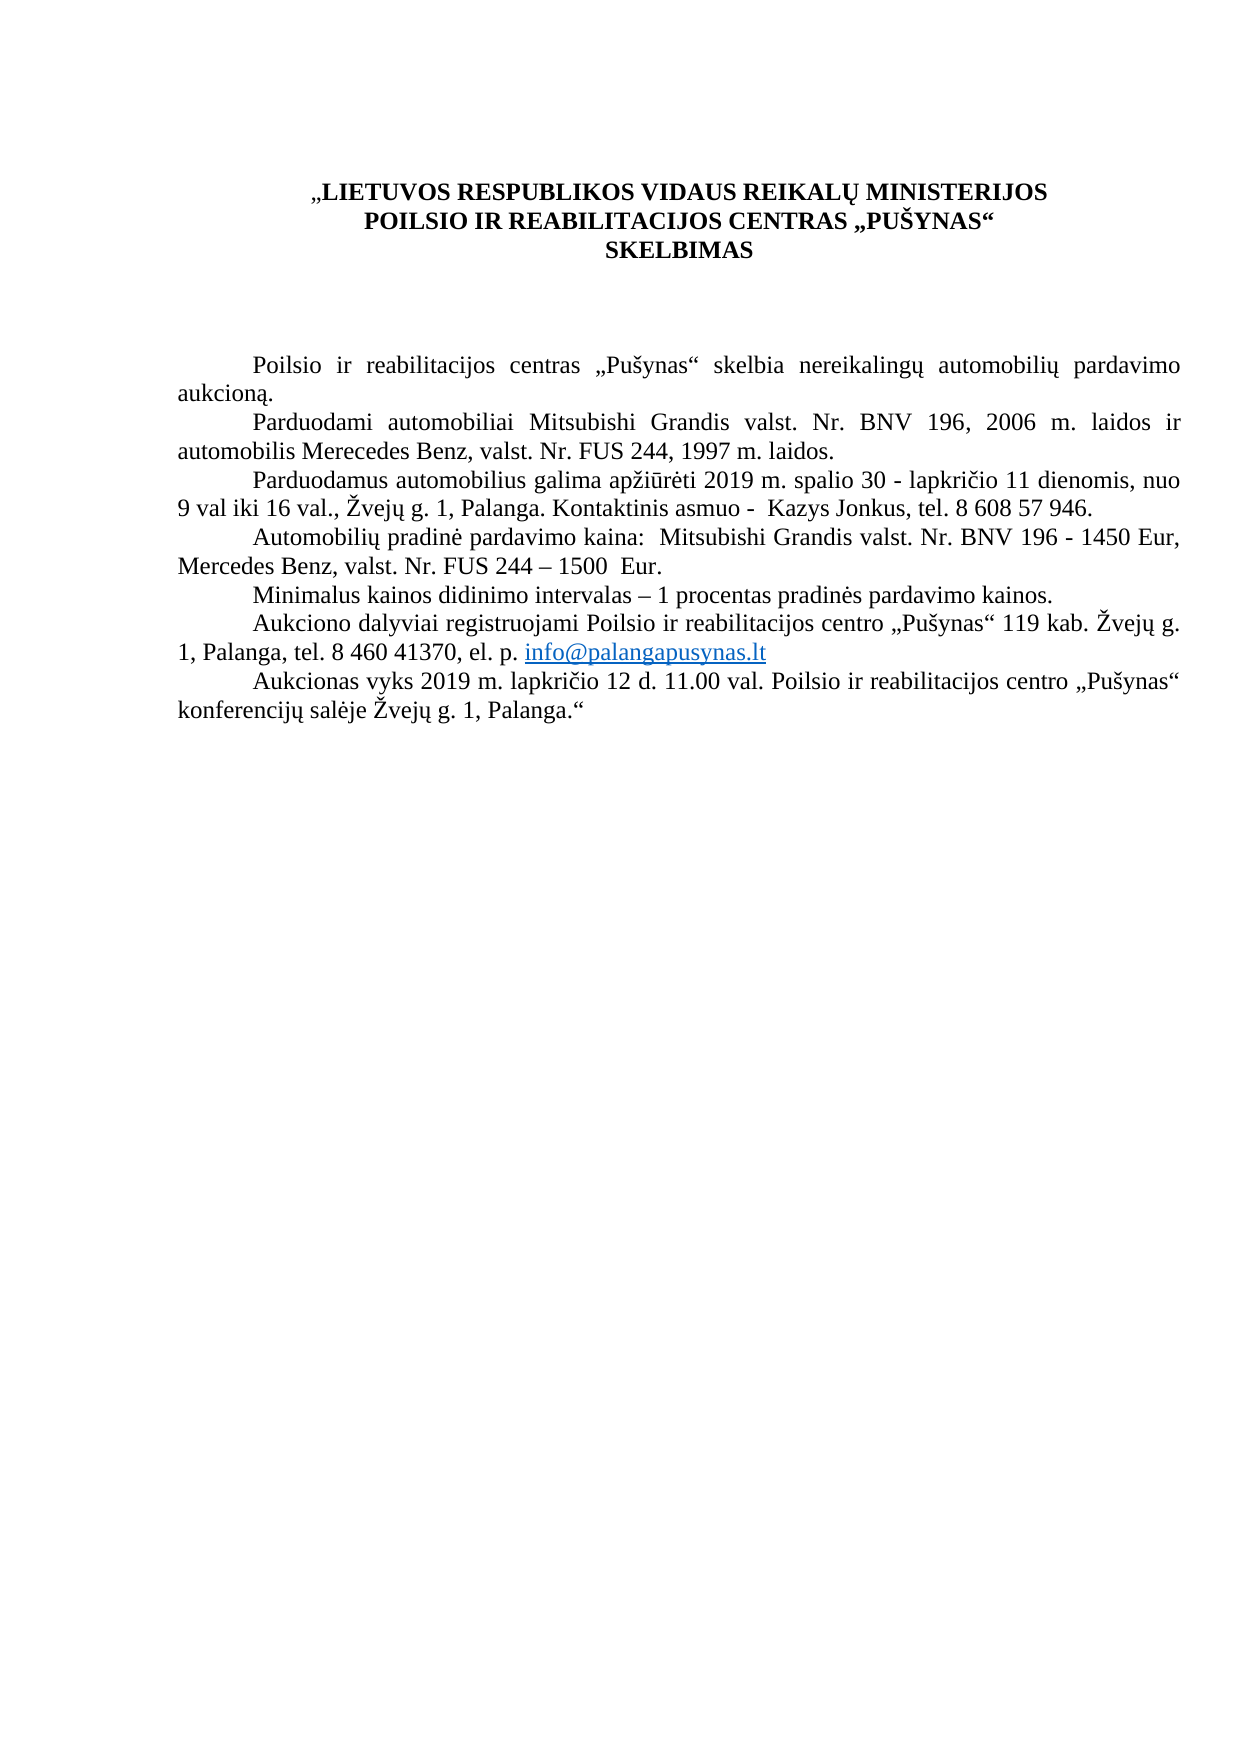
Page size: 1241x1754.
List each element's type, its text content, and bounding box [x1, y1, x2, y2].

text Aukciono dalyviai registruojami Poilsio ir reabilitacijos centro „Pušynas“ 119 kab. Žvejų g. 1, Palanga, tel. 8 460 41370, el. p. info@palangapusynas.lt [177, 608, 1181, 666]
text Parduodamus automobilius galima apžiūrėti 2019 m. spalio 30 - lapkričio 11 dienomis, nuo 9 val iki 16 val., Žvejų g. 1, Palanga. Kontaktinis asmuo - Kazys Jonkus, tel. 8 608 57 946. [177, 465, 1181, 522]
text SKELBIMAS [177, 235, 1181, 263]
text Aukcionas vyks 2019 m. lapkričio 12 d. 11.00 val. Poilsio ir reabilitacijos centro „Pušynas“ konferencijų salėje Žvejų g. 1, Palanga.“ [177, 666, 1181, 723]
text Minimalus kainos didinimo intervalas – 1 procentas pradinės pardavimo kainos. [177, 580, 1181, 608]
text Automobilių pradinė pardavimo kaina: Mitsubishi Grandis valst. Nr. BNV 196 - 1450 Eur, Mercedes Benz, valst. Nr. FUS 244 – 1500 Eur. [177, 522, 1181, 580]
text Poilsio ir reabilitacijos centras „Pušynas“ skelbia nereikalingų automobilių pardavimo aukcioną. [177, 350, 1181, 407]
text POILSIO IR REABILITACIJOS CENTRAS „PUŠYNAS“ [177, 206, 1181, 235]
text Parduodami automobiliai Mitsubishi Grandis valst. Nr. BNV 196, 2006 m. laidos ir automobilis Merecedes Benz, valst. Nr. FUS 244, 1997 m. laidos. [177, 407, 1181, 465]
text „LIETUVOS RESPUBLIKOS VIDAUS REIKALŲ MINISTERIJOS [177, 177, 1181, 206]
